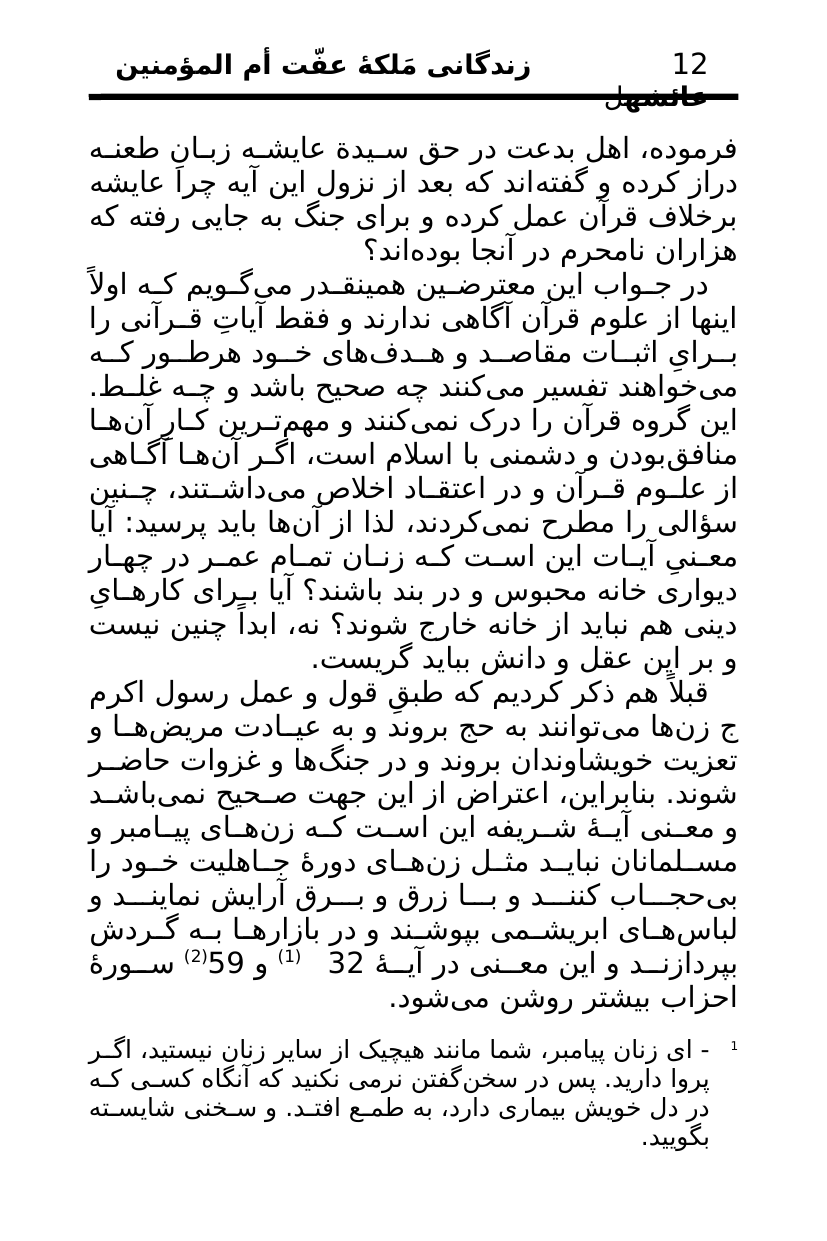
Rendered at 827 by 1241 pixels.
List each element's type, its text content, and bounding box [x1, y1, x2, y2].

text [89, 132, 738, 267]
text در جواب این معترضین همینقدر می‌گویم که اولاً اینها از علوم قرآن آگاهی ندارند و فقط آیاتِ قرآنی را برایِ اثبات مقاصد و هدف‌های خود هرطور که می‌خواهند تفسیر می‌کنند چه صحیح باشد و چه غلط. این گروه قرآن را درک نمی‌کنند و مهم‌ترین کارِ آن‌ها منافق‌بودن و دشمنی با اسلام است، اگر آن‌ها آگاهی از علوم قرآن و در اعتقاد اخلاص می‌داشتند، چنین سؤالی را مطرح نمی‌کردند، لذا از آن‌ها باید پرسید: آیا معنیِ آیات این است که زنان تمام عمر در چهار دیواری خانه محبوس و در بند باشند؟ آیا برای کارهایِ دینی هم نباید از خانه خارج شوند؟ نه، ابداً چنین نیست و بر این عقل و دانش بباید گریست. [89, 267, 738, 675]
text قبلاً هم ذکر کردیم که طبقِ قول و عمل رسول اکرم ج زن‌ها می‌توانند به حج بروند و به عیادت مریض‌ها و تعزیت خویشاوندان بروند و در جنگ‌ها و غزوات حاضر شوند. بنابراین، اعتراض از این جهت صحیح نمی‌باشد و معنی آیۀ شریفه این است که زن‌های پیامبر و مسلمانان نباید مثل زن‌های دورۀ جاهلیت خود را بی‌حجاب کنند و با زرق و برق آرایش نمایند و لباس‌های ابریشمی بپوشند و در بازارها به گردش بپردازند و این معنی در آیۀ 32 () و 59() سورۀ احزاب بیشتر روشن می‌شود. [89, 675, 738, 1014]
